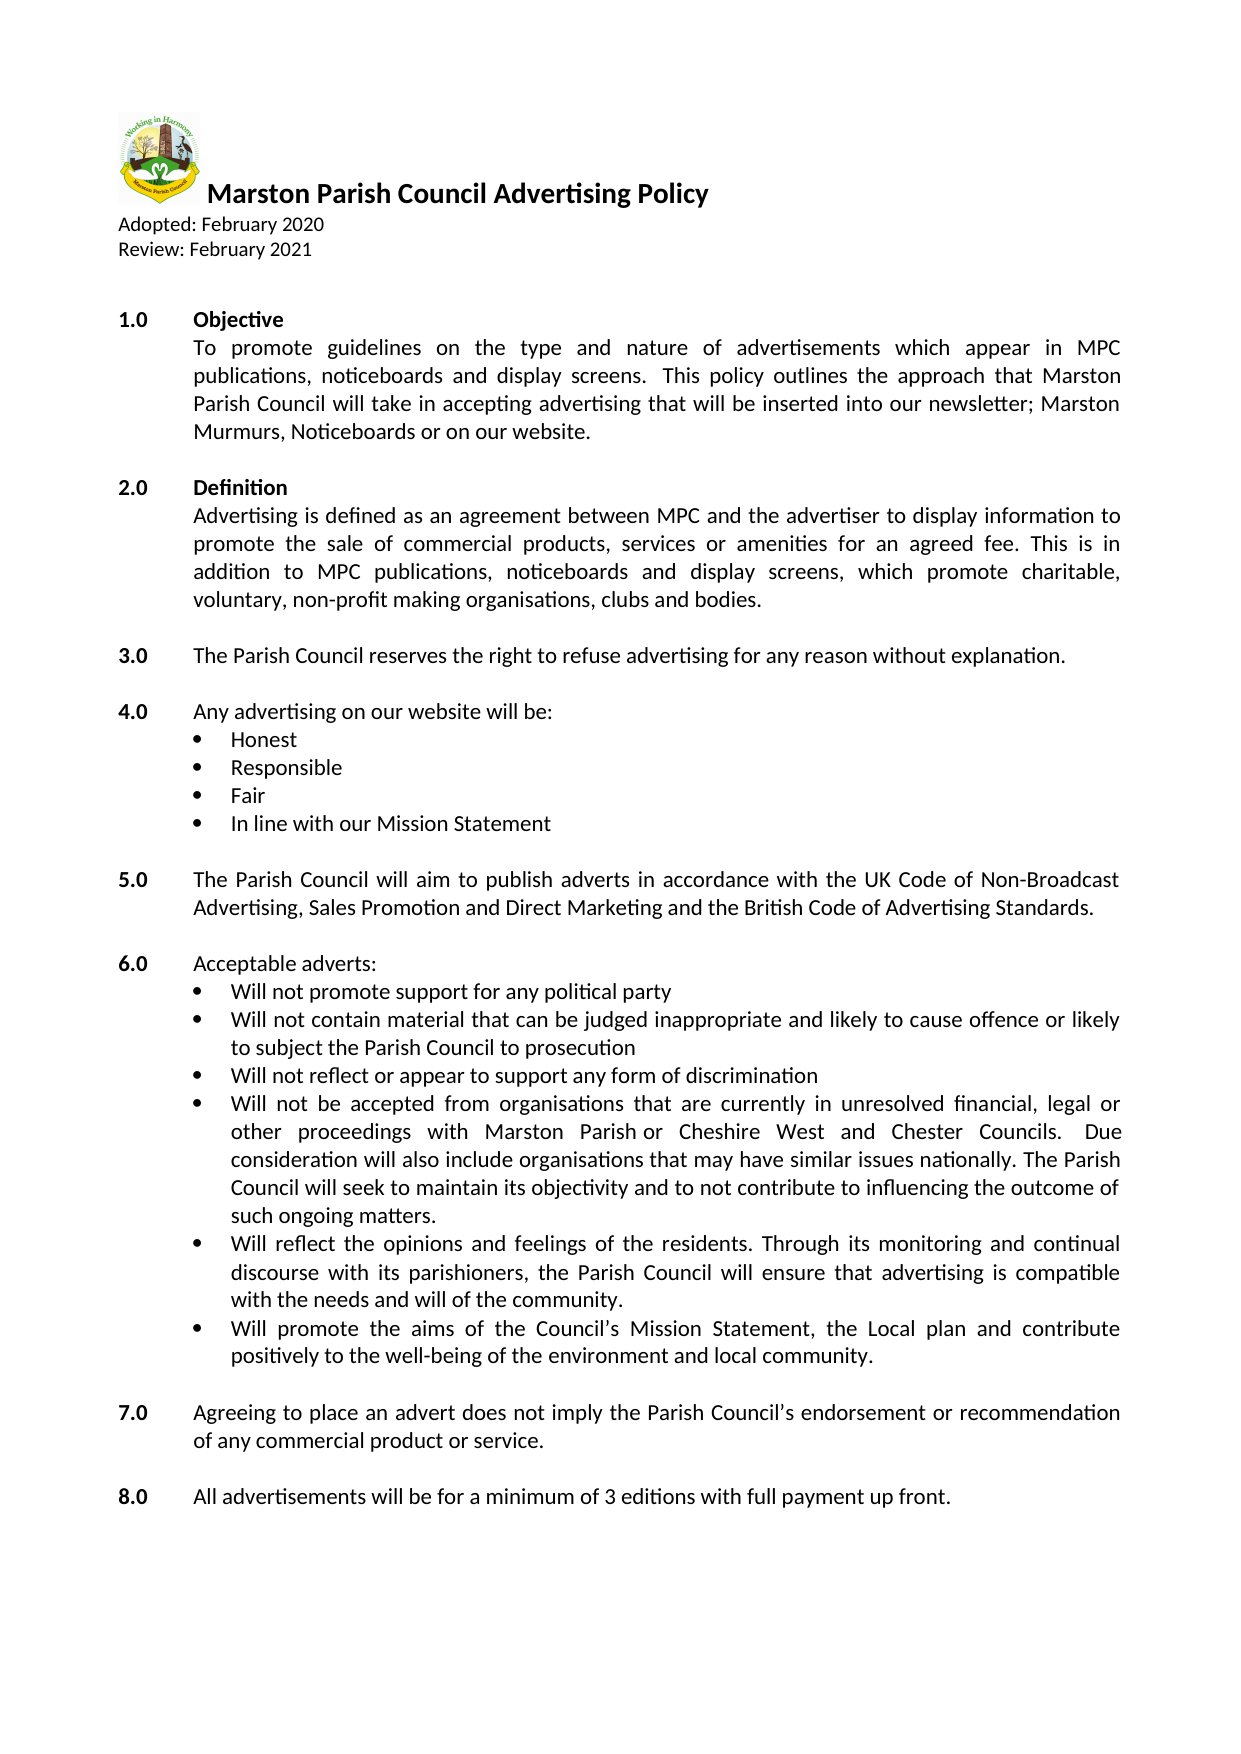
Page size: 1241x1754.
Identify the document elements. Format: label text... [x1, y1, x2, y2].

picture [118, 112, 201, 204]
list Responsible [193, 753, 1122, 781]
text Marston Parish Council Advertising Policy [118, 112, 1122, 211]
text To promote guidelines on the type and nature of advertisements which appear in MPC publications, noticeboards and display screens. This policy outlines the approach that Marston Parish Council will take in accepting advertising that will be inserted into our newsletter; Marston Murmurs, Noticeboards or on our website. [193, 333, 1122, 445]
list Will promote the aims of the Council’s Mission Statement, the Local plan and contribute positively to the well-being of the environment and local community. [193, 1314, 1122, 1370]
list Will not promote support for any political party [193, 977, 1122, 1005]
list Honest [193, 725, 1122, 753]
text 6.0 Acceptable adverts: [118, 949, 1122, 977]
list In line with our Mission Statement [193, 809, 1122, 837]
list Will not reflect or appear to support any form of discrimination [193, 1061, 1122, 1089]
list Will not contain material that can be judged inappropriate and likely to cause offence or likely to subject the Parish Council to prosecution [193, 1005, 1122, 1061]
text 8.0 All advertisements will be for a minimum of 3 editions with full payment up front. [118, 1482, 1122, 1510]
list Fair [193, 781, 1122, 809]
text 3.0 The Parish Council reserves the right to refuse advertising for any reason without explanation. [118, 641, 1122, 669]
text Review: February 2021 [118, 236, 1122, 262]
text 5.0 The Parish Council will aim to publish adverts in accordance with the UK Code of Non-Broadcast Advertising, Sales Promotion and Direct Marketing and the British Code of Advertising Standards. [118, 865, 1122, 921]
text 7.0 Agreeing to place an advert does not imply the Parish Council’s endorsement or recommendation of any commercial product or service. [118, 1398, 1122, 1454]
text 2.0 Definition [118, 473, 1122, 501]
text Advertising is defined as an agreement between MPC and the advertiser to display information to promote the sale of commercial products, services or amenities for an agreed fee. This is in addition to MPC publications, noticeboards and display screens, which promote charitable, voluntary, non-profit making organisations, clubs and bodies. [193, 501, 1122, 613]
text 4.0 Any advertising on our website will be: [118, 697, 1122, 725]
list Will reflect the opinions and feelings of the residents. Through its monitoring and continual discourse with its parishioners, the Parish Council will ensure that advertising is compatible with the needs and will of the community. [193, 1229, 1122, 1314]
text 1.0 Objective [118, 305, 1122, 333]
text Adopted: February 2020 [118, 211, 1122, 236]
list Will not be accepted from organisations that are currently in unresolved financial, legal or other proceedings with Marston Parish or Cheshire West and Chester Councils. Due consideration will also include organisations that may have similar issues nationally. The Parish Council will seek to maintain its objectivity and to not contribute to influencing the outcome of such ongoing matters. [193, 1089, 1122, 1229]
